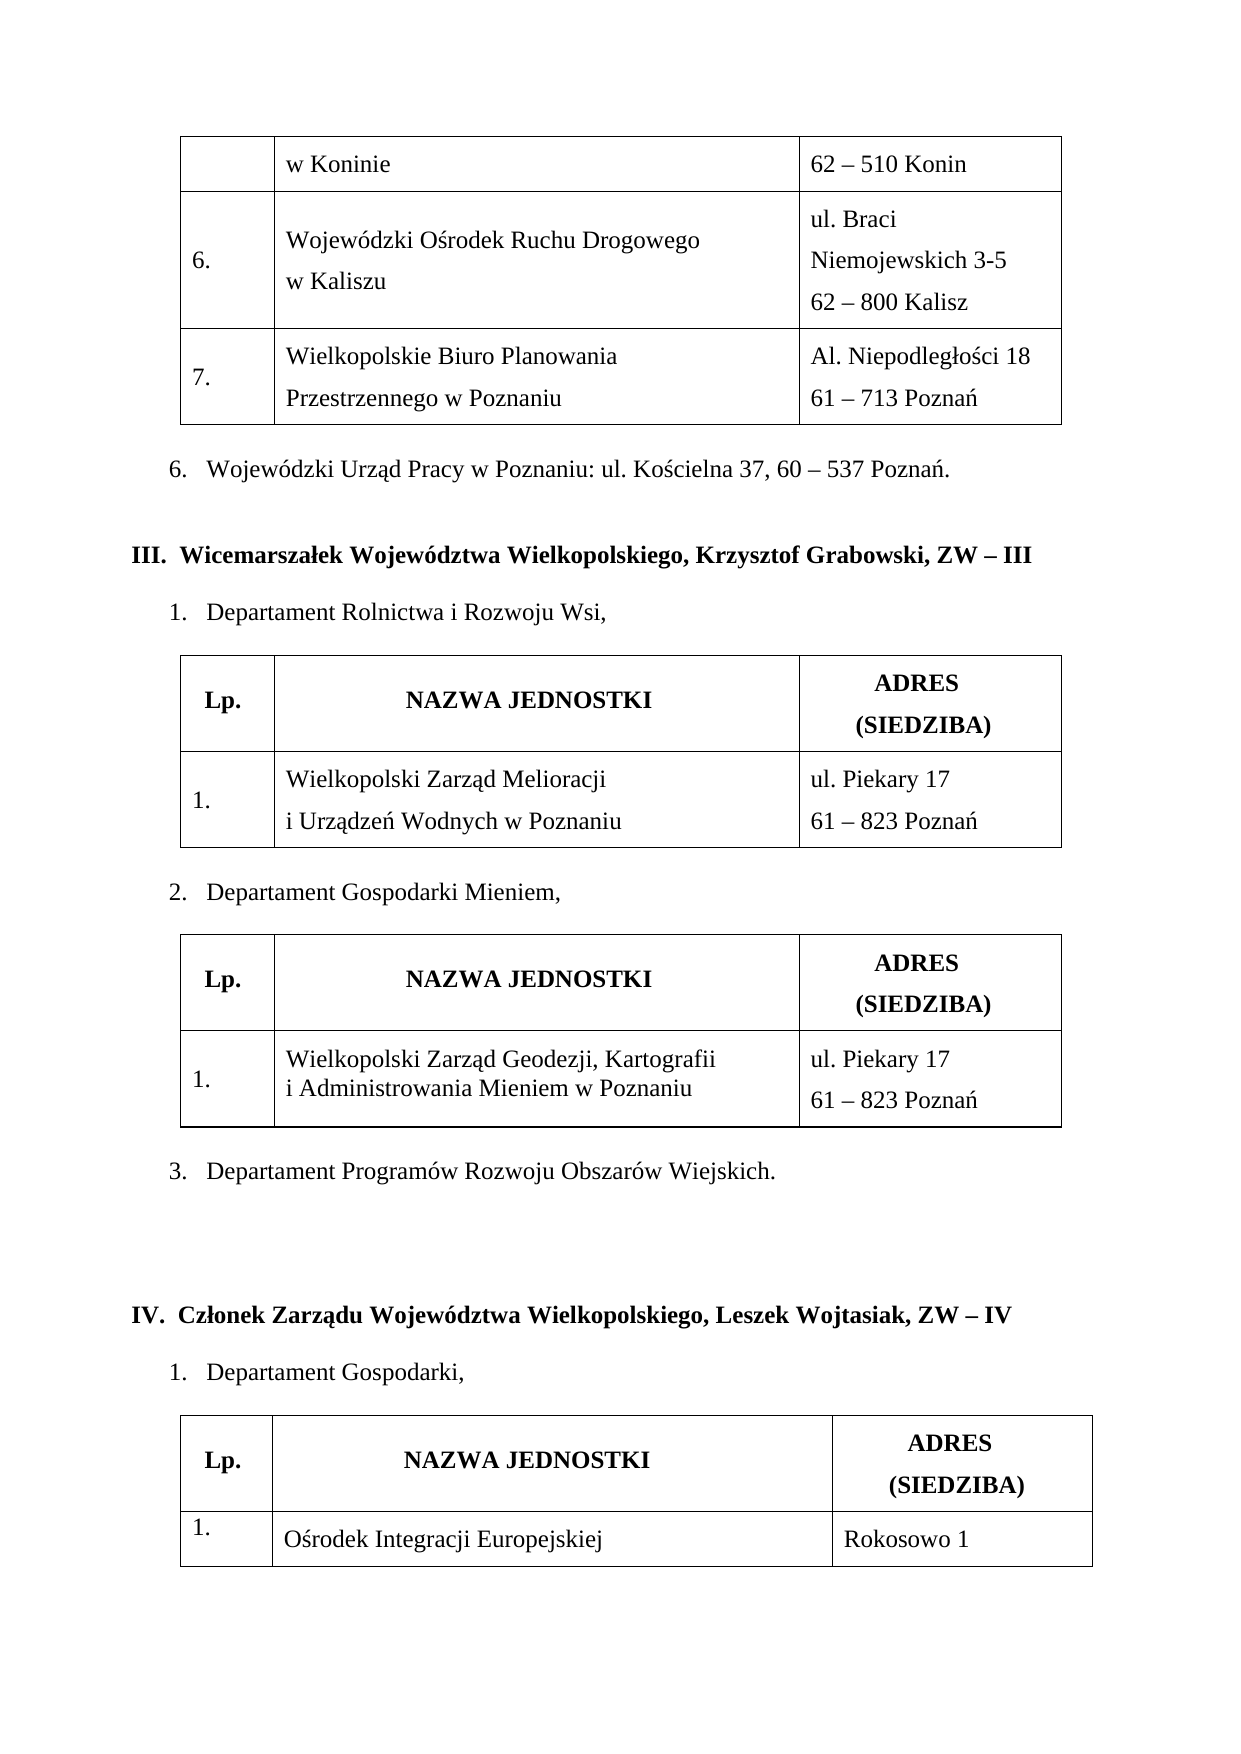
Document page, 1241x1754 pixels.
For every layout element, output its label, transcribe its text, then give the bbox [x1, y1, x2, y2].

list Departament Gospodarki Mieniem, [169, 877, 1141, 906]
table_cell 5. [181, 137, 274, 191]
table_header NAZWA JEDNOSTKI [275, 656, 799, 751]
list Wojewódzki Urząd Pracy w Poznaniu: ul. Kościelna 37, 60 – 537 Poznań. [169, 454, 1141, 482]
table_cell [275, 137, 799, 191]
table_cell Al. Niepodległości 18 61 – 713 Poznań [800, 329, 1061, 424]
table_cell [833, 1512, 1092, 1566]
table_cell ul. Braci Niemojewskich 3-5 62 – 800 Kalisz [800, 192, 1061, 328]
table_header Lp. [181, 935, 274, 1030]
list Departament Rolnictwa i Rozwoju Wsi, [169, 597, 1142, 626]
table_cell Wielkopolski Zarząd Melioracji i Urządzeń Wodnych w Poznaniu [275, 752, 799, 847]
table_header NAZWA JEDNOSTKI [275, 935, 799, 1030]
table_cell 7. [181, 329, 274, 424]
text III. Wicemarszałek Województwa Wielkopolskiego, Krzysztof Grabowski, ZW – III [131, 540, 1141, 569]
table_cell 1. [181, 1031, 274, 1126]
table_cell 1. [181, 1512, 272, 1566]
table_cell ul. Piekary 17 61 – 823 Poznań [800, 752, 1061, 847]
table_cell Wielkopolski Zarząd Geodezji, Kartografii i Administrowania Mieniem w Poznaniu [275, 1031, 799, 1126]
table_header ADRES (SIEDZIBA) [833, 1416, 1092, 1511]
table_header Lp. [181, 1416, 272, 1511]
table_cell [800, 137, 1061, 191]
table_cell Wielkopolskie Biuro Planowania Przestrzennego w Poznaniu [275, 329, 799, 424]
table_header NAZWA JEDNOSTKI [273, 1416, 832, 1511]
table_cell ul. Piekary 17 61 – 823 Poznań [800, 1031, 1061, 1126]
table_cell 6. [181, 192, 274, 328]
list Departament Programów Rozwoju Obszarów Wiejskich. [169, 1156, 1141, 1185]
table_cell 1. [181, 752, 274, 847]
table_header Lp. [181, 656, 274, 751]
table_header ADRES (SIEDZIBA) [800, 935, 1061, 1030]
list Departament Gospodarki, [169, 1357, 1141, 1386]
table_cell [273, 1512, 832, 1566]
text IV. Członek Zarządu Województwa Wielkopolskiego, Leszek Wojtasiak, ZW – IV [131, 1300, 1141, 1329]
table_cell Wojewódzki Ośrodek Ruchu Drogowego w Kaliszu [275, 192, 799, 328]
table_header ADRES (SIEDZIBA) [800, 656, 1061, 751]
